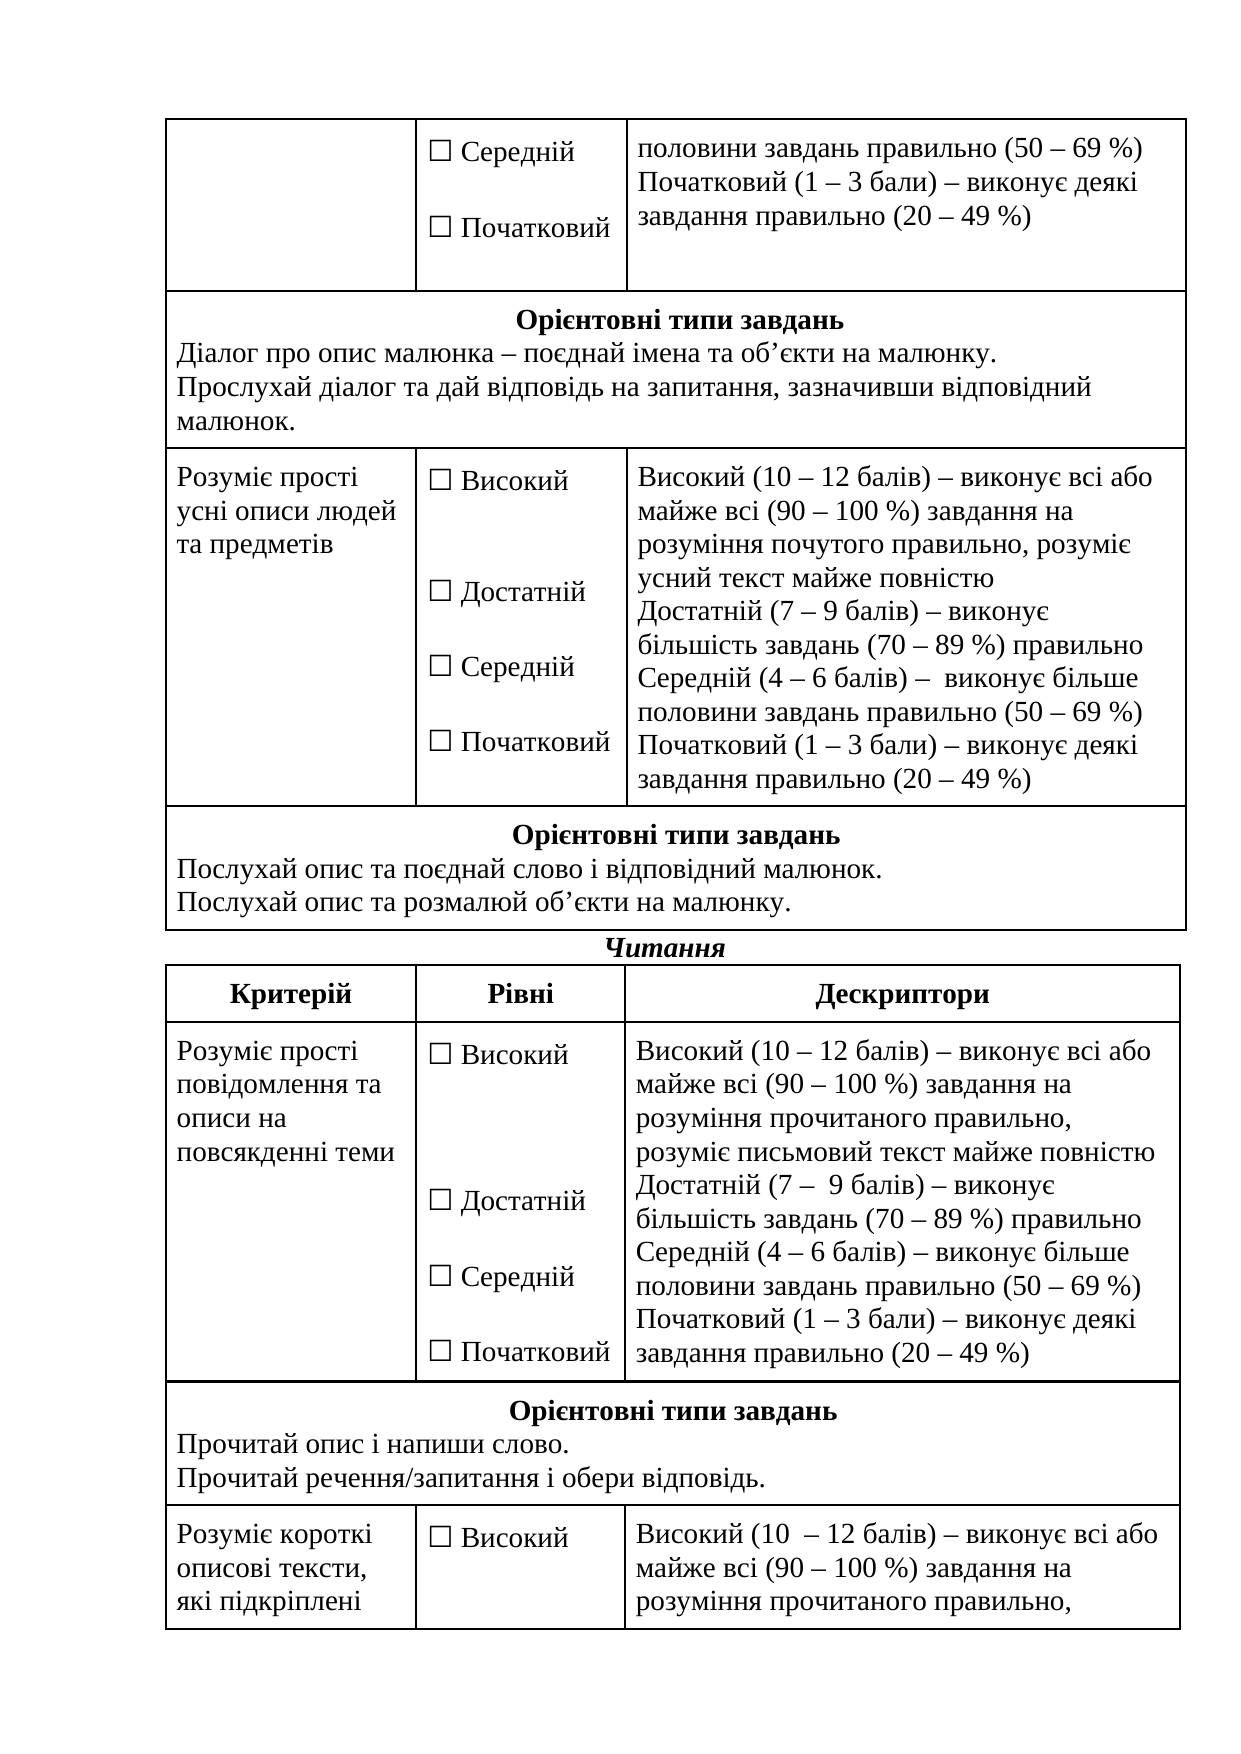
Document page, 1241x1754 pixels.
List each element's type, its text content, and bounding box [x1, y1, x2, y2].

table_cell ☐ Високий ☐ Достатній ☐ Середній ☐ Початковий [417, 1023, 624, 1380]
table_header Рівні [417, 966, 624, 1021]
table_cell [628, 120, 1185, 289]
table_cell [167, 120, 415, 289]
table_cell Орієнтовні типи завдань Діалог про опис малюнка – поєднай імена та об’єкти на малюнку. Прослухай діалог та дай відповідь на запитання, зазначивши відповідний малюнок. [167, 292, 1185, 447]
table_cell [417, 120, 626, 289]
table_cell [417, 1506, 624, 1627]
table_cell Орієнтовні типи завдань Прочитай опис і напиши слово. Прочитай речення/запитання і обери відповідь. [167, 1383, 1179, 1504]
table_header Дескриптори [626, 966, 1179, 1021]
table_cell Орієнтовні типи завдань Послухай опис та поєднай слово і відповідний малюнок. Послухай опис та розмалюй об’єкти на малюнку. [167, 807, 1185, 928]
table_cell ☐ Високий ☐ Достатній ☐ Середній ☐ Початковий [417, 449, 626, 805]
table_header Критерій [167, 966, 415, 1021]
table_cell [167, 1506, 415, 1627]
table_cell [626, 1506, 1179, 1627]
table_cell Розуміє прості повідомлення та описи на повсякденні теми [167, 1023, 415, 1380]
table_cell Розуміє прості усні описи людей та предметів [167, 449, 415, 805]
text Читання [177, 931, 1152, 964]
